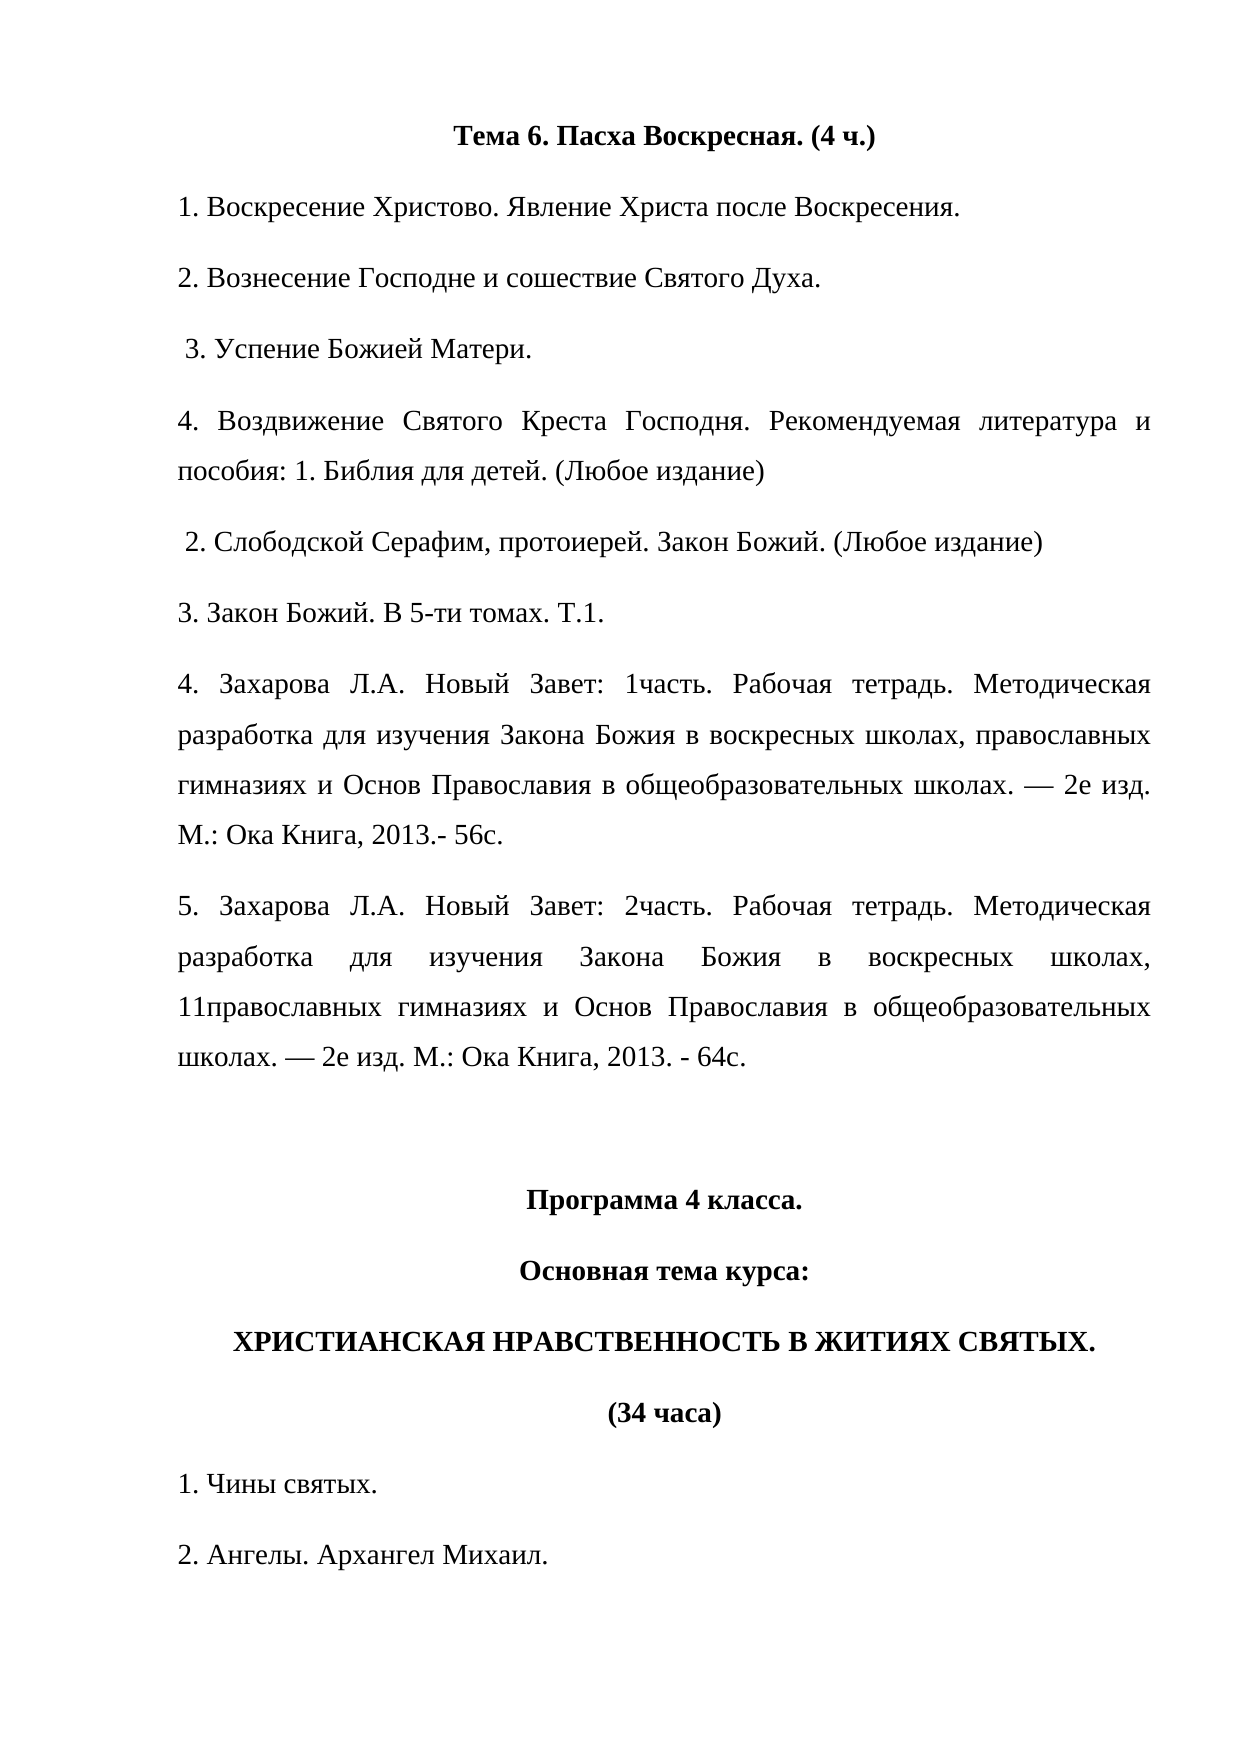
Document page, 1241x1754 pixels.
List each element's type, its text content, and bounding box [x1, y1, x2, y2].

text (34 часа) [177, 1395, 1152, 1429]
text 1. Воскресение Христово. Явление Христа после Воскресения. [177, 189, 1152, 223]
text 4. Воздвижение Святого Креста Господня. Рекомендуемая литература и пособия: 1. Библия для детей. (Любое издание) [177, 403, 1152, 487]
text 4. Захарова Л.А. Новый Завет: 1часть. Рабочая тетрадь. Методическая разработка для изучения Закона Божия в воскресных школах, православных гимназиях и Основ Православия в общеобразовательных школах. — 2е изд. М.: Ока Книга, 2013.- 56с. [177, 666, 1152, 851]
text 3. Закон Божий. В 5-ти томах. Т.1. [177, 595, 1152, 629]
text Тема 6. Пасха Воскресная. (4 ч.) [177, 118, 1152, 152]
text Основная тема курса: [177, 1253, 1152, 1286]
text 2. Ангелы. Архангел Михаил. [177, 1537, 1152, 1571]
text 2. Слободской Серафим, протоиерей. Закон Божий. (Любое издание) [177, 524, 1152, 558]
text 3. Успение Божией Матери. [177, 332, 1152, 365]
text 1. Чины святых. [177, 1466, 1152, 1500]
text ХРИСТИАНСКАЯ НРАВСТВЕННОСТЬ В ЖИТИЯХ СВЯТЫХ. [177, 1324, 1152, 1358]
text 2. Вознесение Господне и сошествие Святого Духа. [177, 260, 1152, 294]
text 5. Захарова Л.А. Новый Завет: 2часть. Рабочая тетрадь. Методическая разработка для изучения Закона Божия в воскресных школах, 11православных гимназиях и Основ Православия в общеобразовательных школах. — 2е изд. М.: Ока Книга, 2013. - 64с. [177, 888, 1152, 1073]
text Программа 4 класса. [177, 1182, 1152, 1215]
